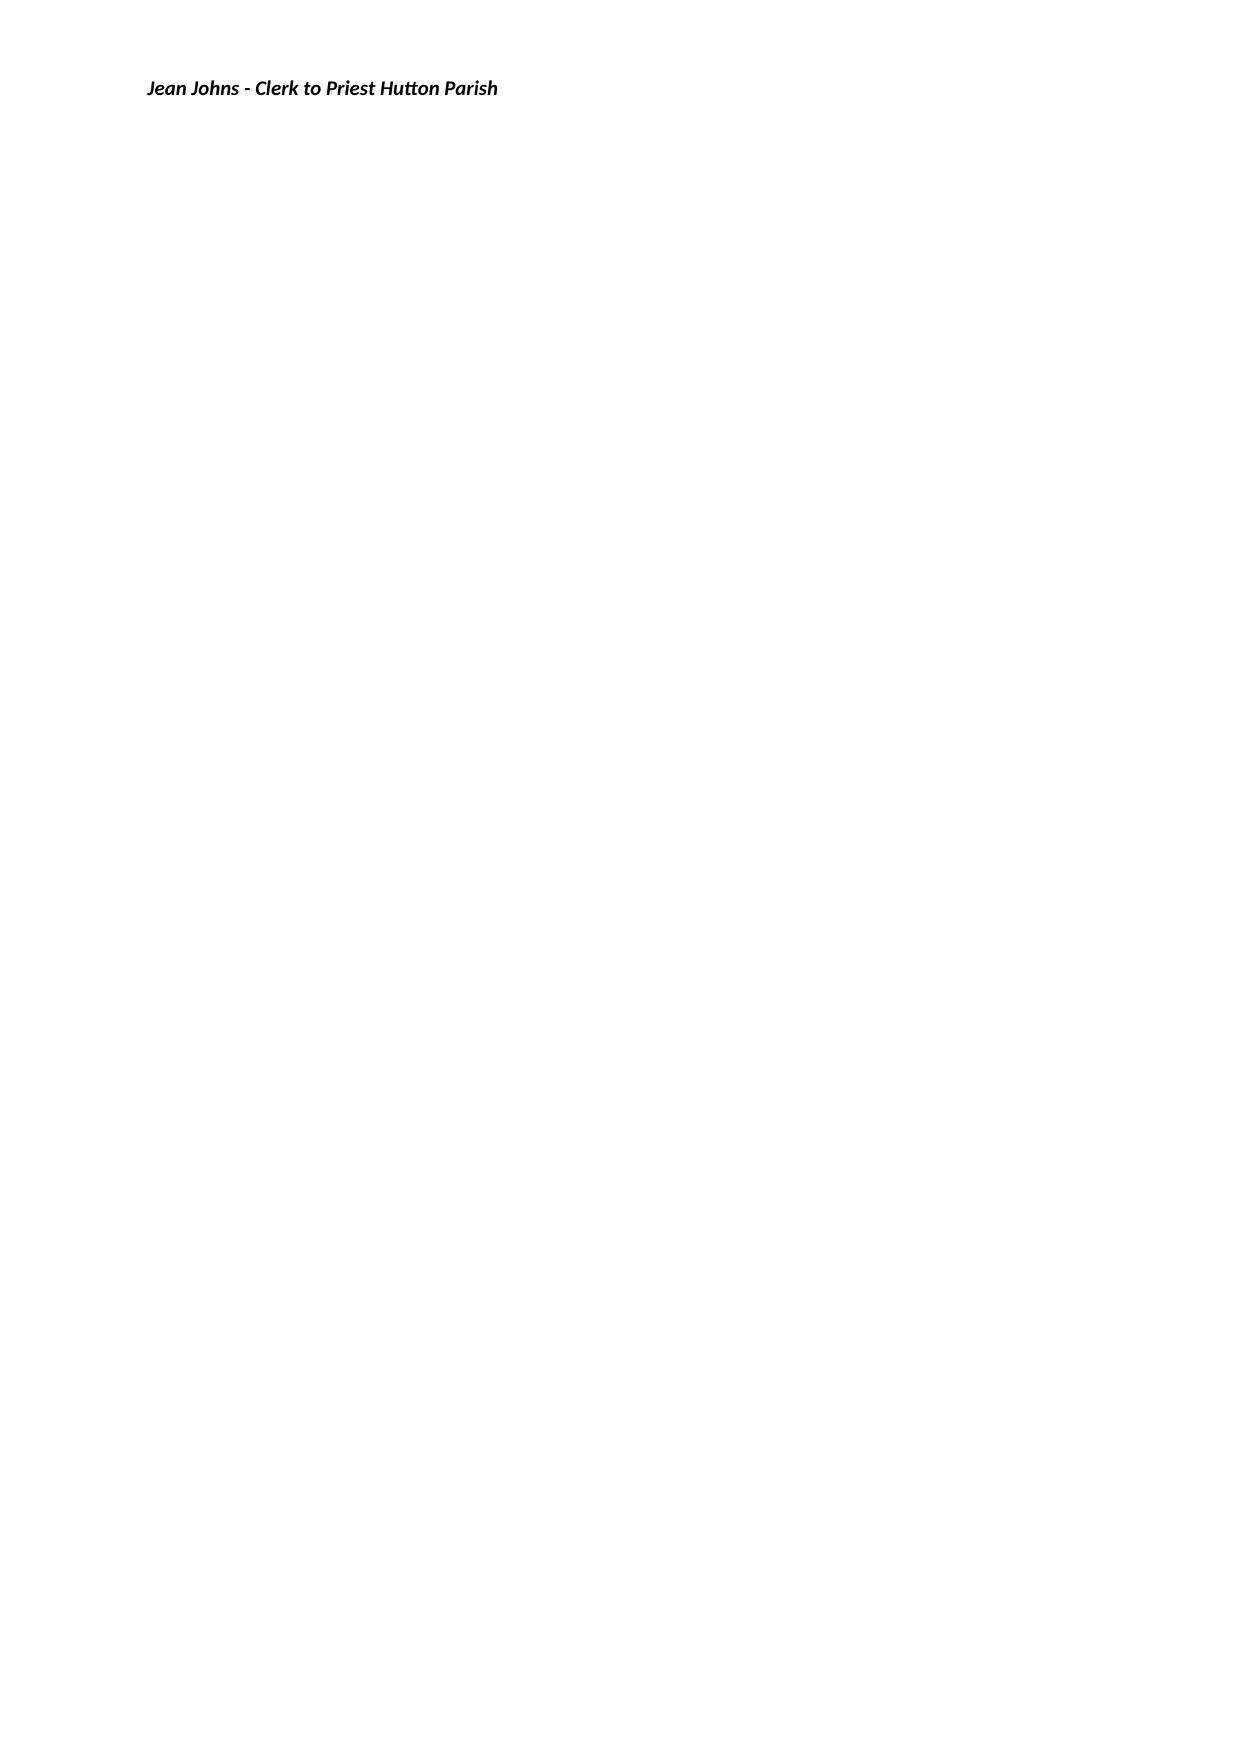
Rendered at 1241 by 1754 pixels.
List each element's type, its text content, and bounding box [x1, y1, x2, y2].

text Jean Johns - Clerk to Priest Hutton Parish [75, 75, 1165, 100]
